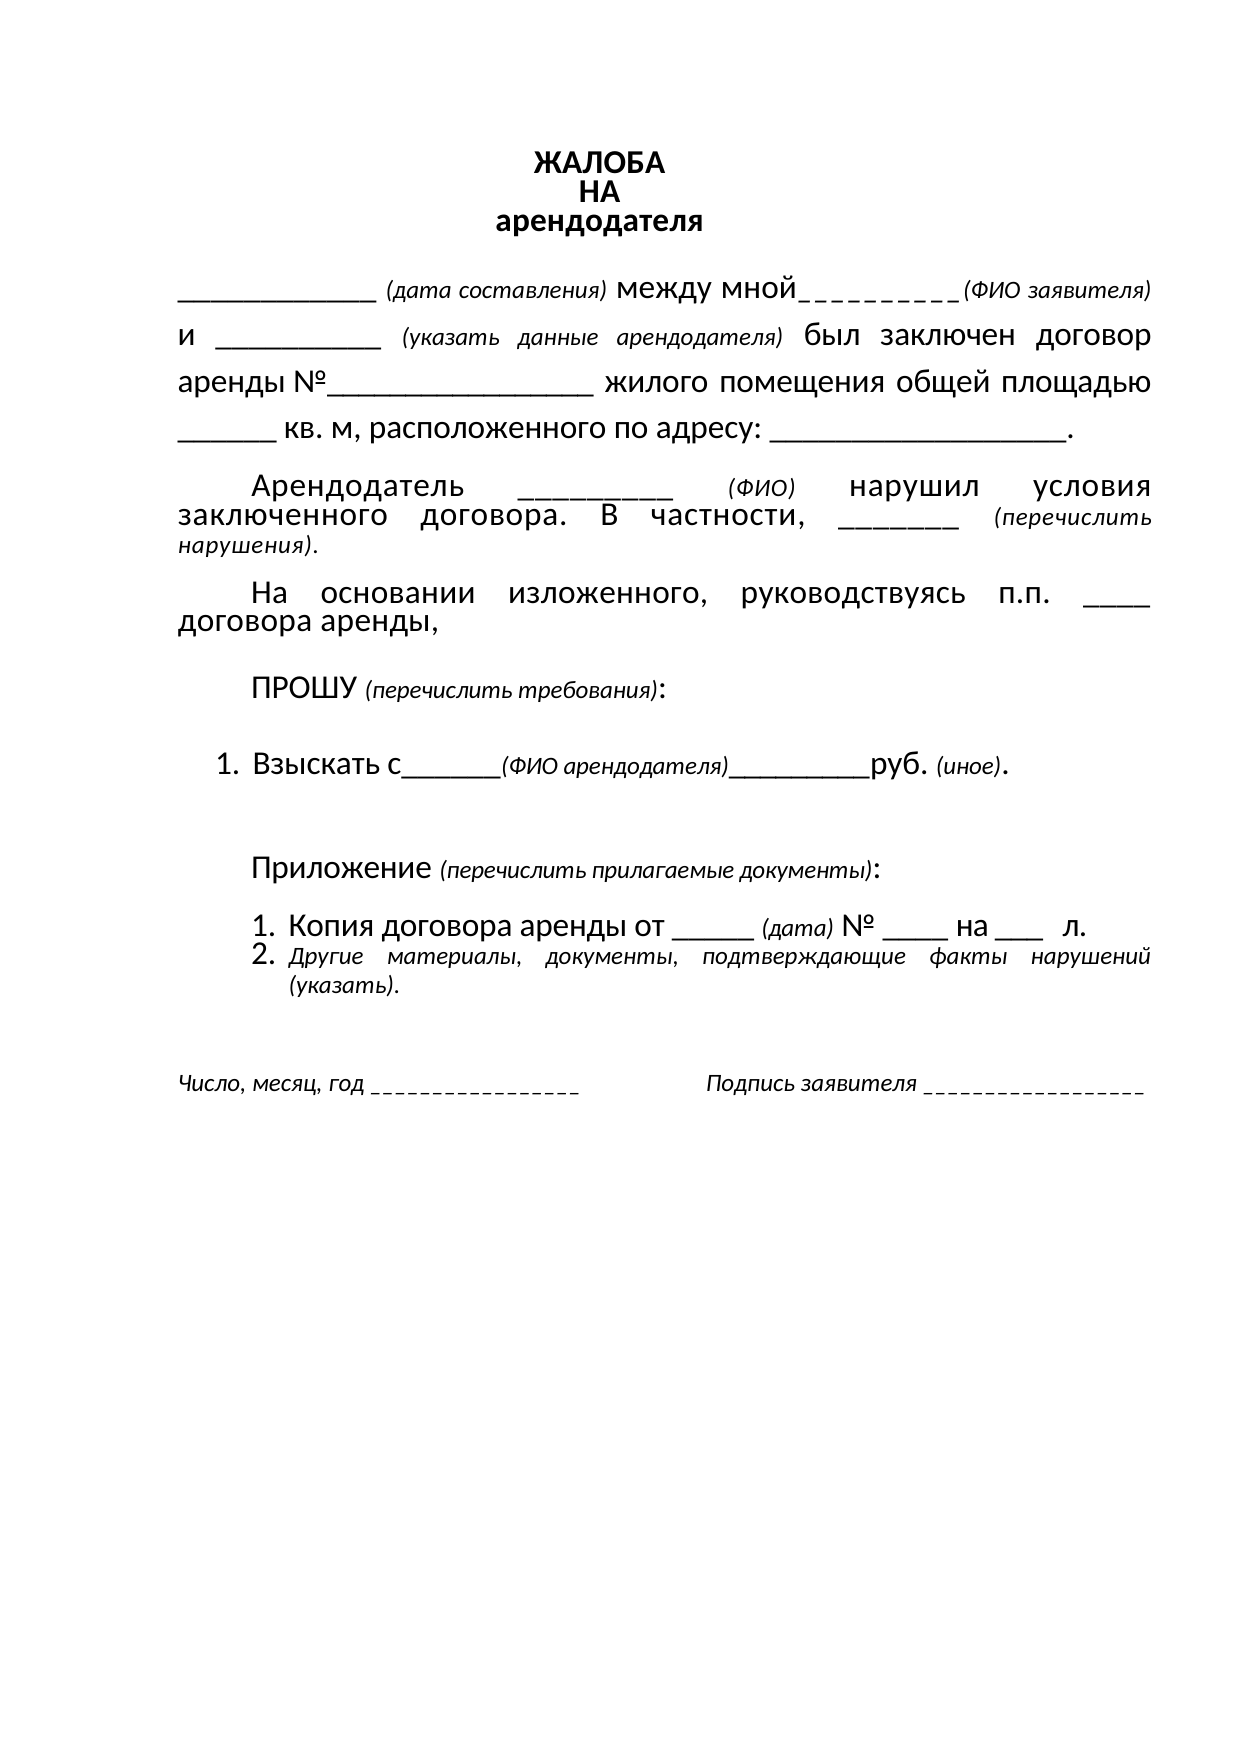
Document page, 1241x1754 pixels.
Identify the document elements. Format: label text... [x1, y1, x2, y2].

list Другие материалы, документы, подтверждающие факты нарушений (указать). [251, 942, 1152, 999]
list Взыскать с (ФИО арендодателя) руб. (иное). [215, 742, 1152, 783]
text Арендодатель _________ (ФИО) нарушил условия заключенного договора. В частности, _______ (перечислить нарушения). [178, 474, 1152, 560]
text НА арендодателя [474, 179, 725, 237]
text Приложение (перечислить прилагаемые документы): [251, 846, 1152, 886]
text Число, месяц, год _________________ Подпись заявителя __________________ [177, 1069, 1152, 1098]
text ПРОШУ (перечислить требования): [251, 667, 1152, 707]
list Копия договора аренды от _____ (дата) № ____ на ___ л. [251, 913, 1152, 942]
text ЖАЛОБА [474, 150, 725, 179]
text ____________ (дата составления) между мной__________(ФИО заявителя) и __________ (указать данные арендодателя) был заключен договор аренды № жилого помещения общей площадью ______ кв. м, расположенного по адресу: __________________. [177, 266, 1152, 447]
text На основании изложенного, руководствуясь п.п. ____ договора аренды, [178, 581, 1152, 638]
